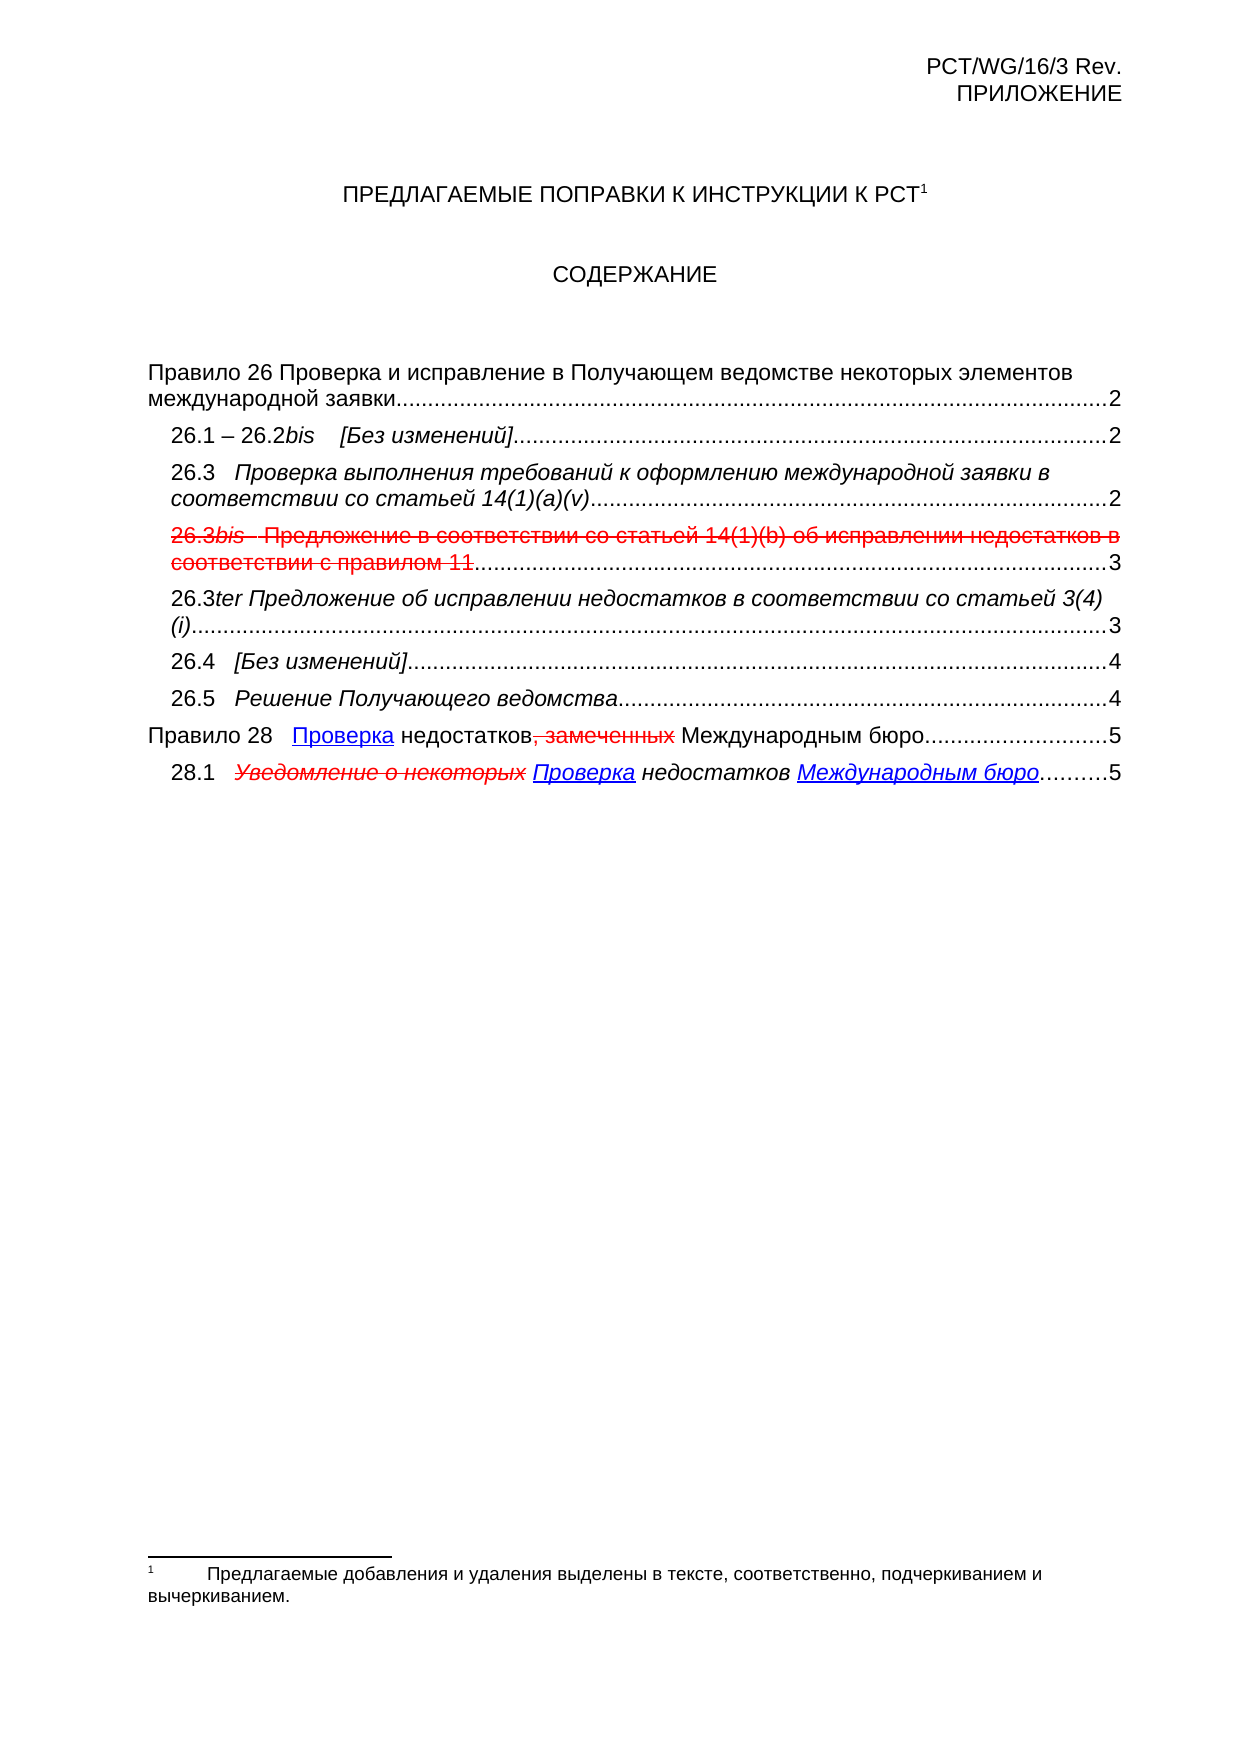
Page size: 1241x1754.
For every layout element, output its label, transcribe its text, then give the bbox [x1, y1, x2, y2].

text 26.1 – 26.2bis [Без изменений] 2 [171, 422, 1122, 448]
text 26.5 Решение Получающего ведомства 4 [171, 685, 1122, 711]
text 26.3 Проверка выполнения требований к оформлению международной заявки в соответствии со статьей 14(1)(a)(v) 2 [171, 459, 1122, 512]
list Предлагаемые поправки к Инструкции к PCT Содержание [148, 181, 1122, 287]
text 26.3bis Предложение в соответствии со статьей 14(1)(b) об исправлении недостатков в соответствии с правилом 11 3 [171, 522, 1122, 575]
text 28.1 Уведомление о некоторых Проверка недостатков Международным бюро 5 [171, 759, 1122, 785]
text Правило 28 Проверка недостатков, замеченных Международным бюро 5 [148, 722, 1122, 748]
text 26.4 [Без изменений] 4 [171, 648, 1122, 675]
text Правило 26 Проверка и исправление в Получающем ведомстве некоторых элементов международной заявки 2 [148, 359, 1122, 412]
text 26.3ter Предложение об исправлении недостатков в соответствии со статьей 3(4)(i) 3 [171, 585, 1122, 638]
